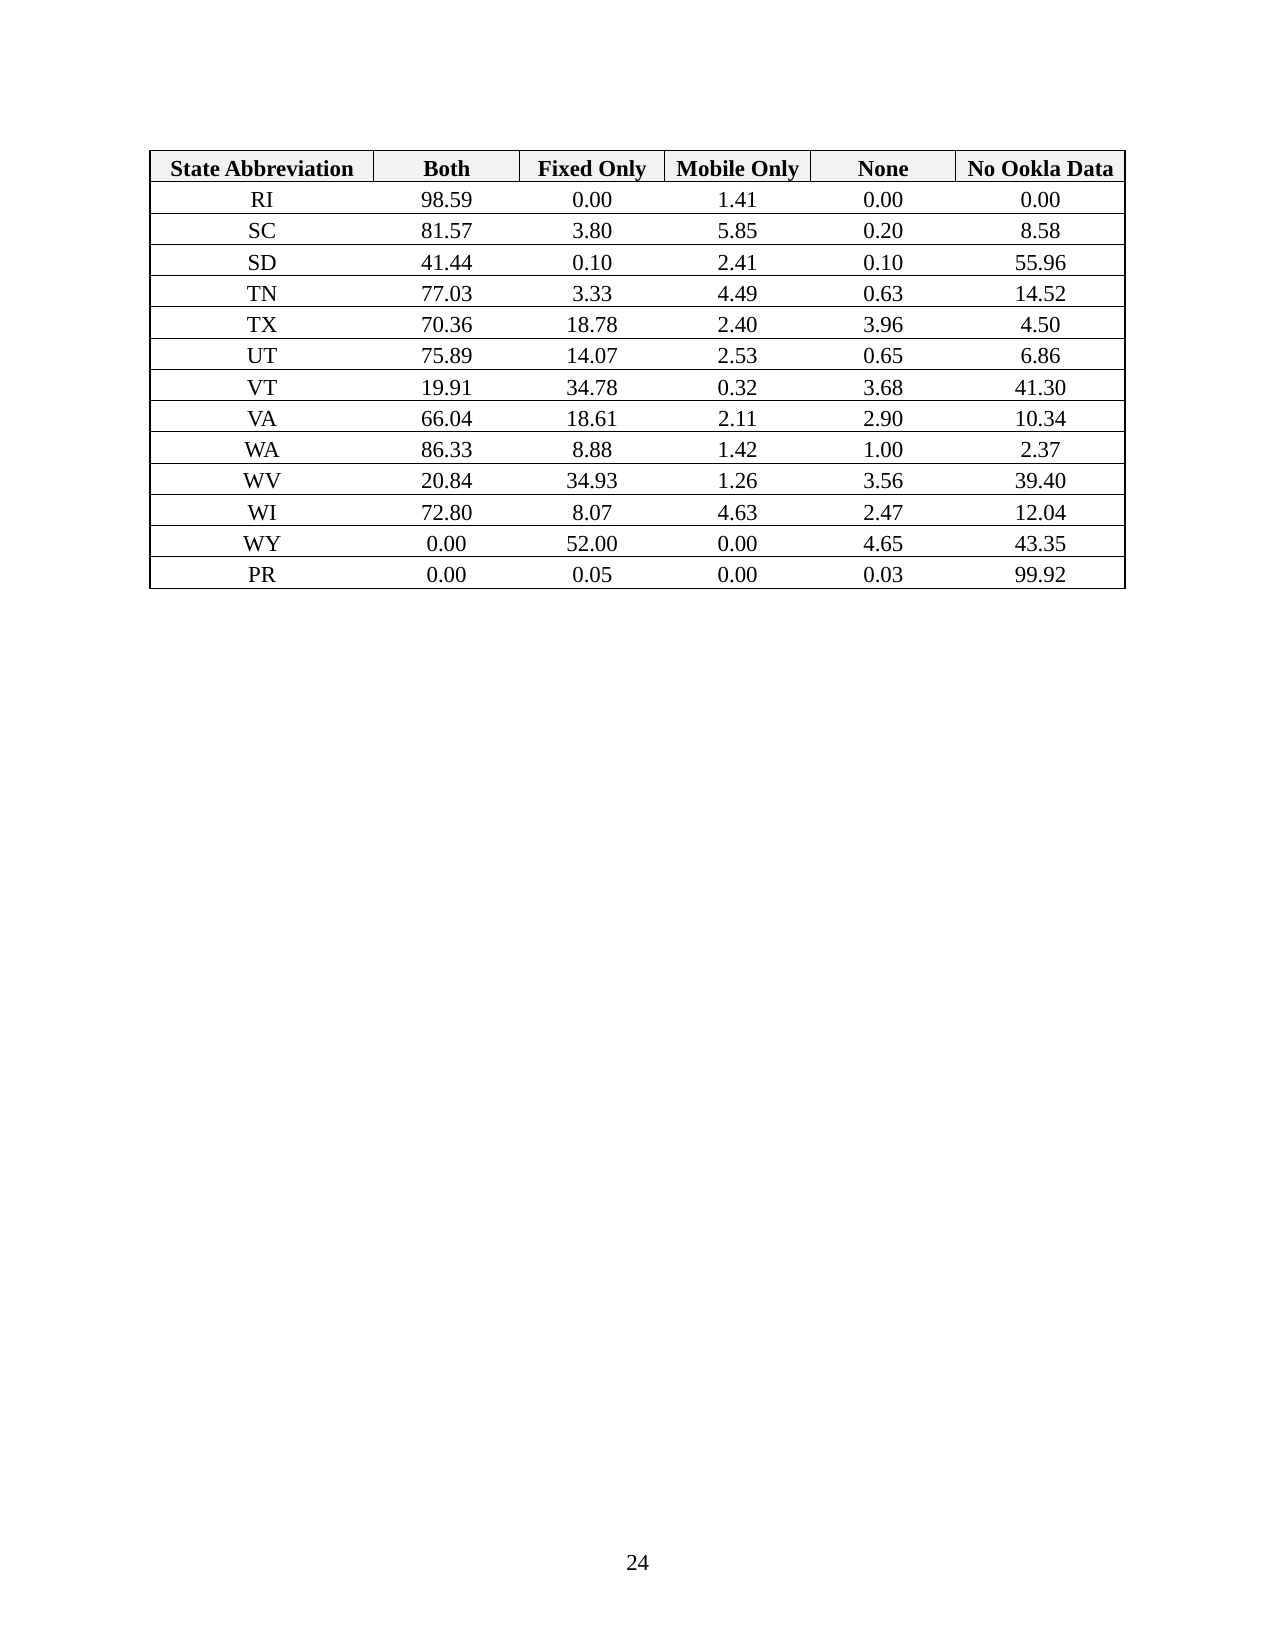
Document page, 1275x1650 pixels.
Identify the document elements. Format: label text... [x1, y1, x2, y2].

table_cell 81.57 [374, 214, 519, 244]
table_cell TN [151, 276, 374, 306]
table_cell 0.10 [519, 245, 665, 275]
table_cell 41.30 [956, 370, 1124, 400]
table_cell 0.00 [665, 557, 810, 587]
table_header Both [374, 151, 519, 181]
table_cell 0.00 [810, 182, 956, 212]
table_cell 2.11 [665, 401, 810, 431]
table_cell UT [151, 339, 374, 369]
table_cell 77.03 [374, 276, 519, 306]
table_header No Ookla Data [956, 151, 1124, 181]
table_cell 99.92 [956, 557, 1124, 587]
table_cell RI [151, 182, 374, 212]
table_cell VA [151, 401, 374, 431]
table_cell 0.00 [665, 526, 810, 556]
table_cell 8.88 [519, 432, 665, 462]
table_cell 2.41 [665, 245, 810, 275]
table_cell 14.07 [519, 339, 665, 369]
table_cell WV [151, 464, 374, 494]
table_cell 3.56 [810, 464, 956, 494]
table_cell 18.78 [519, 307, 665, 337]
table_cell 86.33 [374, 432, 519, 462]
table_cell 0.00 [519, 182, 665, 212]
table_cell WA [151, 432, 374, 462]
table_cell WI [151, 495, 374, 525]
table_cell SC [151, 214, 374, 244]
table_cell 2.53 [665, 339, 810, 369]
table_cell 8.58 [956, 214, 1124, 244]
table_header Mobile Only [665, 151, 810, 181]
table_cell 34.93 [519, 464, 665, 494]
table_cell 0.03 [810, 557, 956, 587]
table_cell 14.52 [956, 276, 1124, 306]
table_cell 0.05 [519, 557, 665, 587]
table_cell 3.33 [519, 276, 665, 306]
table_cell 4.63 [665, 495, 810, 525]
table_cell 4.65 [810, 526, 956, 556]
table_cell 2.47 [810, 495, 956, 525]
table_cell 0.00 [374, 557, 519, 587]
table_cell 1.41 [665, 182, 810, 212]
table_cell 0.32 [665, 370, 810, 400]
table_cell 2.40 [665, 307, 810, 337]
table_cell 3.80 [519, 214, 665, 244]
table_cell 66.04 [374, 401, 519, 431]
table_cell 1.00 [810, 432, 956, 462]
table_cell SD [151, 245, 374, 275]
table_cell 18.61 [519, 401, 665, 431]
table_cell WY [151, 526, 374, 556]
table_cell 70.36 [374, 307, 519, 337]
table_cell 19.91 [374, 370, 519, 400]
table_cell 98.59 [374, 182, 519, 212]
table_cell 6.86 [956, 339, 1124, 369]
table_cell 0.00 [956, 182, 1124, 212]
table_cell 2.37 [956, 432, 1124, 462]
table_cell 0.10 [810, 245, 956, 275]
table_cell 0.20 [810, 214, 956, 244]
table_cell 5.85 [665, 214, 810, 244]
table_cell 2.90 [810, 401, 956, 431]
table_cell 12.04 [956, 495, 1124, 525]
table_cell 0.65 [810, 339, 956, 369]
table_cell 10.34 [956, 401, 1124, 431]
table_cell 34.78 [519, 370, 665, 400]
table_cell 72.80 [374, 495, 519, 525]
table_header State Abbreviation [151, 151, 373, 181]
table_cell PR [151, 557, 374, 587]
table_cell 75.89 [374, 339, 519, 369]
table_cell 4.50 [956, 307, 1124, 337]
table_header None [811, 151, 955, 181]
table_cell 1.26 [665, 464, 810, 494]
table_header Fixed Only [520, 151, 664, 181]
table_cell 3.68 [810, 370, 956, 400]
table_cell 39.40 [956, 464, 1124, 494]
table_cell TX [151, 307, 374, 337]
table_cell 20.84 [374, 464, 519, 494]
table_cell 0.63 [810, 276, 956, 306]
table_cell 1.42 [665, 432, 810, 462]
table_cell VT [151, 370, 374, 400]
table_cell 3.96 [810, 307, 956, 337]
table_cell 0.00 [374, 526, 519, 556]
table_cell 43.35 [956, 526, 1124, 556]
table_cell 55.96 [956, 245, 1124, 275]
table_cell 8.07 [519, 495, 665, 525]
table_cell 41.44 [374, 245, 519, 275]
table_cell 52.00 [519, 526, 665, 556]
table_cell 4.49 [665, 276, 810, 306]
